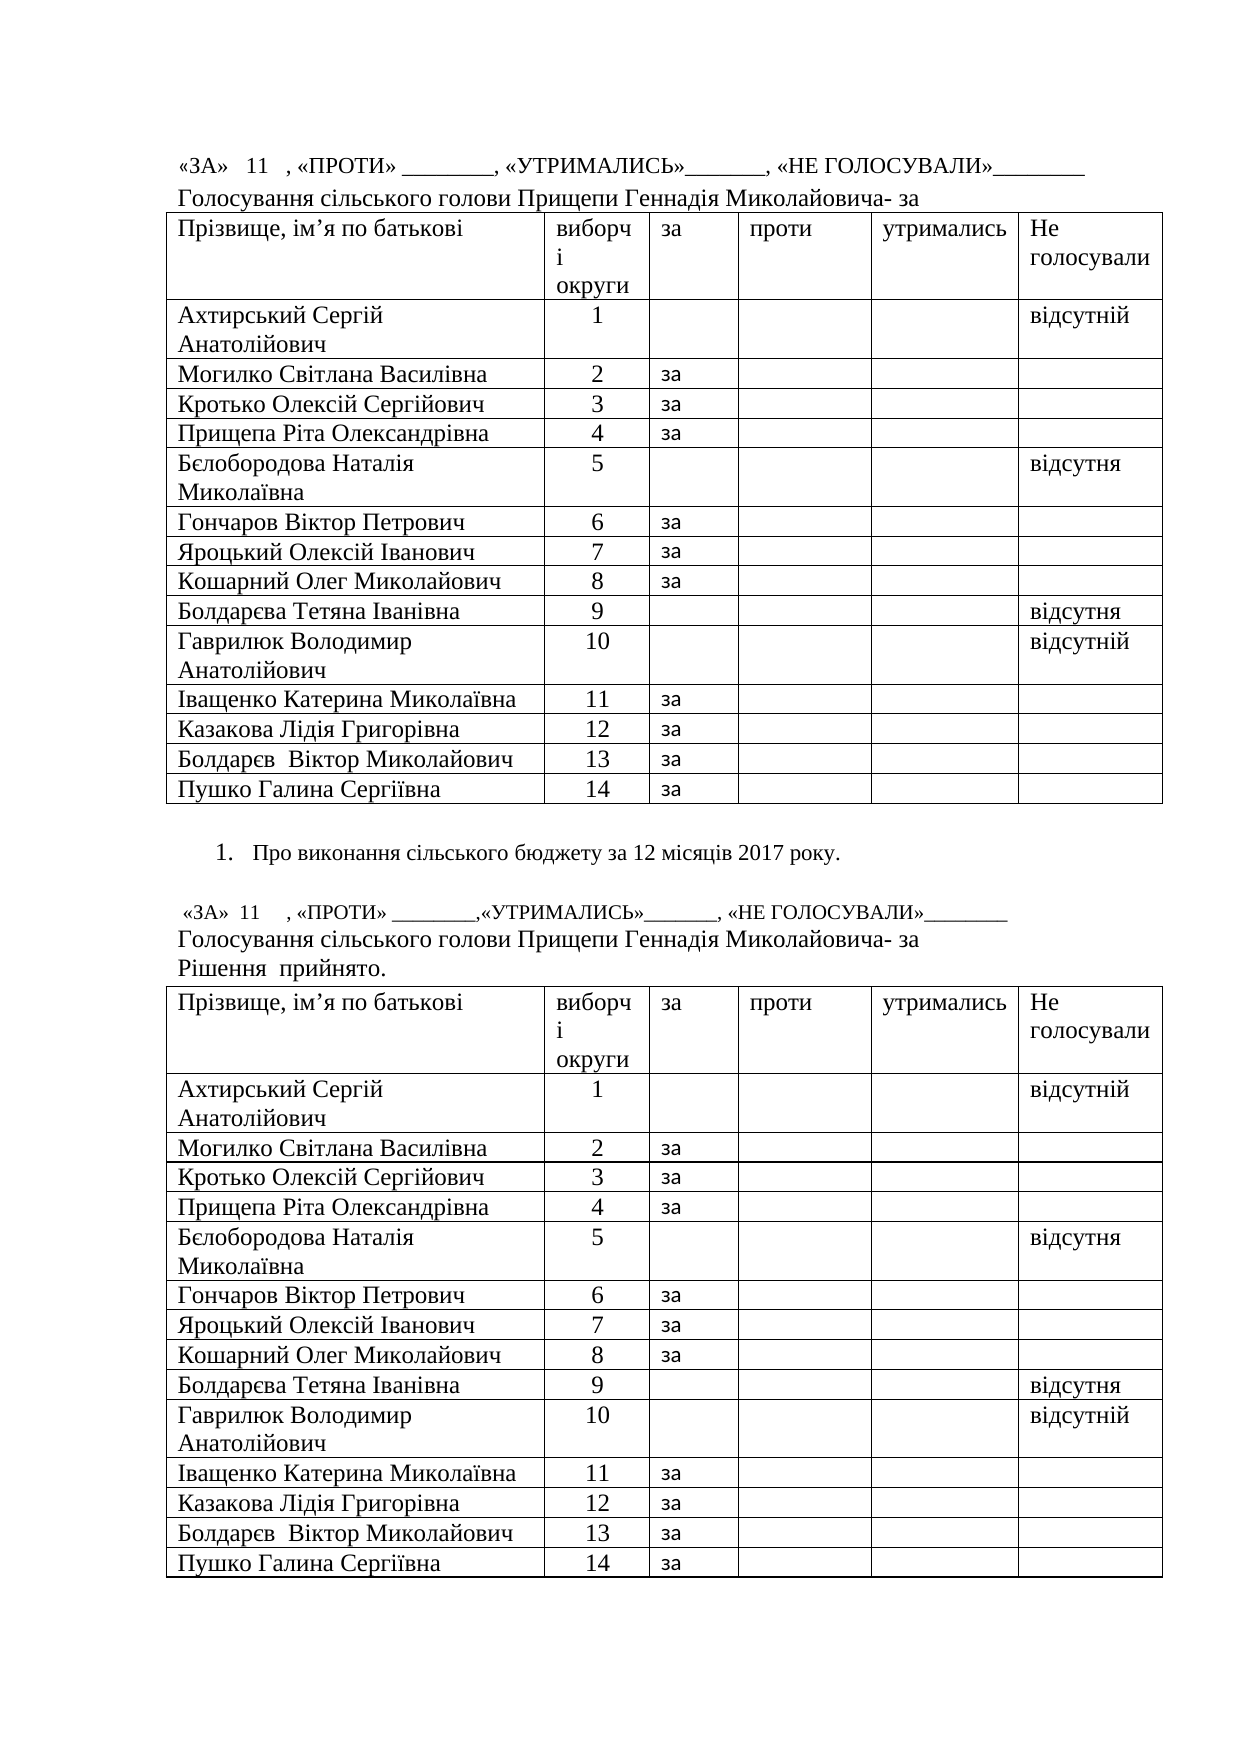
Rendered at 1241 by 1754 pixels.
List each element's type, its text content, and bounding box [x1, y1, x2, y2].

table_cell 8 [545, 566, 649, 595]
table_cell [872, 714, 1018, 743]
table_cell [872, 685, 1018, 713]
table_cell [650, 596, 738, 625]
table_cell [1019, 774, 1162, 803]
table_cell за [650, 389, 738, 417]
table_cell [872, 1340, 1018, 1369]
table_cell 1 [545, 300, 649, 358]
table_cell [650, 1370, 738, 1399]
table_cell 2 [545, 1133, 649, 1161]
table_cell [872, 537, 1018, 565]
table_cell [739, 1192, 871, 1221]
table_cell Гаврилюк Володимир Анатолійович [167, 626, 544, 683]
table_cell [739, 389, 871, 417]
table_cell відсутній [1019, 626, 1162, 683]
table_cell 11 [545, 685, 649, 713]
table_cell [1019, 419, 1162, 447]
table_cell [1019, 744, 1162, 773]
table_cell [872, 389, 1018, 417]
table_cell Яроцький Олексій Іванович [167, 1310, 544, 1339]
table_cell [1019, 537, 1162, 565]
table_cell 3 [545, 1163, 649, 1191]
table_cell відсутня [1019, 1222, 1162, 1279]
table_cell Гончаров Віктор Петрович [167, 507, 544, 536]
table_cell [1019, 1133, 1162, 1161]
table_cell [1019, 1281, 1162, 1309]
table_cell 12 [545, 1488, 649, 1517]
table_cell [739, 448, 871, 506]
table_cell за [650, 685, 738, 713]
table_cell [872, 1074, 1018, 1132]
table_cell [1019, 1548, 1162, 1576]
table_cell [739, 300, 871, 358]
table_header проти [739, 213, 871, 299]
table_cell за [650, 774, 738, 803]
table_cell Болдарєва Тетяна Іванівна [167, 596, 544, 625]
table_cell за [650, 1310, 738, 1339]
table_cell Кошарний Олег Миколайович [167, 1340, 544, 1369]
table_cell [1019, 1458, 1162, 1487]
table_cell [739, 1281, 871, 1309]
table_cell [739, 1340, 871, 1369]
table_cell [739, 1458, 871, 1487]
table_cell за [650, 714, 738, 743]
table_cell [1019, 1163, 1162, 1191]
table_cell [739, 537, 871, 565]
table_cell [872, 1163, 1018, 1191]
table_cell [872, 774, 1018, 803]
table_cell [1019, 359, 1162, 388]
table_cell 1 [545, 1074, 649, 1132]
table_cell [872, 1548, 1018, 1576]
table_cell за [650, 1133, 738, 1161]
table_cell [872, 1222, 1018, 1279]
table_cell Казакова Лідія Григорівна [167, 714, 544, 743]
table_cell за [650, 1458, 738, 1487]
text Голосування сільського голови Прищепи Геннадія Миколайовича- за [177, 183, 1152, 212]
table_cell Ахтирський Сергій Анатолійович [167, 300, 544, 358]
table_cell [739, 507, 871, 536]
table_cell [739, 1488, 871, 1517]
table_cell [739, 566, 871, 595]
table_cell відсутня [1019, 1370, 1162, 1399]
table_cell [872, 1310, 1018, 1339]
table_cell [1019, 685, 1162, 713]
table_cell 6 [545, 1281, 649, 1309]
table_cell 7 [545, 537, 649, 565]
table_cell Яроцький Олексій Іванович [167, 537, 544, 565]
table_cell 5 [545, 448, 649, 506]
table_cell 12 [545, 714, 649, 743]
table_cell 6 [545, 507, 649, 536]
table_cell за [650, 419, 738, 447]
table_cell [650, 300, 738, 358]
table_cell Бєлобородова Наталія Миколаївна [167, 448, 544, 506]
table_cell [872, 1281, 1018, 1309]
table_cell відсутній [1019, 1074, 1162, 1132]
table_header за [650, 987, 738, 1073]
table_cell 9 [545, 596, 649, 625]
text «ЗА» 11 , «ПРОТИ» ________,«УТРИМАЛИСЬ»_______, «НЕ ГОЛОСУВАЛИ»________ [177, 900, 1152, 924]
table_cell Казакова Лідія Григорівна [167, 1488, 544, 1517]
list Про виконання сільського бюджету за 12 місяців 2017 року. [215, 837, 1152, 866]
table_cell 9 [545, 1370, 649, 1399]
table_cell Могилко Світлана Василівна [167, 359, 544, 388]
table_cell 4 [545, 419, 649, 447]
table_cell [739, 744, 871, 773]
text «ЗА» 11 , «ПРОТИ» ________, «УТРИМАЛИСЬ»_______, «НЕ ГОЛОСУВАЛИ»________ [177, 151, 1152, 179]
table_cell [1019, 566, 1162, 595]
table_cell [739, 685, 871, 713]
table_cell відсутня [1019, 448, 1162, 506]
table_header проти [739, 987, 871, 1073]
table_cell [739, 1074, 871, 1132]
table_cell за [650, 359, 738, 388]
table_cell 13 [545, 1518, 649, 1547]
table_cell [739, 1222, 871, 1279]
table_cell Кротько Олексій Сергійович [167, 389, 544, 417]
table_header виборчі округи [545, 213, 649, 299]
table_cell [1019, 507, 1162, 536]
table_cell за [650, 1163, 738, 1191]
table_header Не голосували [1019, 987, 1162, 1073]
table_cell Болдарєва Тетяна Іванівна [167, 1370, 544, 1399]
table_cell за [650, 1518, 738, 1547]
table_cell 10 [545, 1400, 649, 1457]
table_cell Ахтирський Сергій Анатолійович [167, 1074, 544, 1132]
table_cell [872, 419, 1018, 447]
table_cell [872, 744, 1018, 773]
table_cell [872, 1518, 1018, 1547]
table_cell [650, 1222, 738, 1279]
table_cell Болдарєв Віктор Миколайович [167, 1518, 544, 1547]
table_cell за [650, 1488, 738, 1517]
table_cell Гаврилюк Володимир Анатолійович [167, 1400, 544, 1457]
table_header утримались [872, 213, 1018, 299]
table_cell Іващенко Катерина Миколаївна [167, 1458, 544, 1487]
table_header Прізвище, ім’я по батькові [167, 213, 544, 299]
table_cell [872, 1192, 1018, 1221]
table_cell 2 [545, 359, 649, 388]
table_cell [739, 1370, 871, 1399]
table_cell [739, 1400, 871, 1457]
table_cell 10 [545, 626, 649, 683]
text Рішення прийнято. [177, 953, 1152, 982]
table_cell Кошарний Олег Миколайович [167, 566, 544, 595]
table_cell 13 [545, 744, 649, 773]
table_cell [650, 448, 738, 506]
table_cell [739, 596, 871, 625]
table_cell 5 [545, 1222, 649, 1279]
table_cell за [650, 1281, 738, 1309]
table_cell 8 [545, 1340, 649, 1369]
table_cell [872, 359, 1018, 388]
table_cell Могилко Світлана Василівна [167, 1133, 544, 1161]
table_cell за [650, 1548, 738, 1576]
text Голосування сільського голови Прищепи Геннадія Миколайовича- за [177, 924, 1152, 953]
table_cell [1019, 714, 1162, 743]
table_cell [739, 1163, 871, 1191]
table_cell 3 [545, 389, 649, 417]
table_cell Прищепа Ріта Олександрівна [167, 1192, 544, 1221]
table_cell [1019, 1340, 1162, 1369]
table_cell відсутня [1019, 596, 1162, 625]
table_cell 4 [545, 1192, 649, 1221]
table_cell 11 [545, 1458, 649, 1487]
table_cell [872, 448, 1018, 506]
table_cell [739, 359, 871, 388]
table_cell [739, 774, 871, 803]
table_cell [872, 300, 1018, 358]
table_cell [872, 1488, 1018, 1517]
table_cell [739, 1133, 871, 1161]
table_cell Кротько Олексій Сергійович [167, 1163, 544, 1191]
table_cell за [650, 1192, 738, 1221]
table_cell [872, 626, 1018, 683]
table_cell [1019, 1310, 1162, 1339]
table_cell Іващенко Катерина Миколаївна [167, 685, 544, 713]
table_cell 14 [545, 1548, 649, 1576]
table_cell [872, 1370, 1018, 1399]
table_header утримались [872, 987, 1018, 1073]
table_cell відсутній [1019, 1400, 1162, 1457]
table_cell 7 [545, 1310, 649, 1339]
table_cell відсутній [1019, 300, 1162, 358]
table_cell Бєлобородова Наталія Миколаївна [167, 1222, 544, 1279]
table_cell [739, 419, 871, 447]
table_cell Прищепа Ріта Олександрівна [167, 419, 544, 447]
table_header Не голосували [1019, 213, 1162, 299]
table_cell [650, 1400, 738, 1457]
table_cell [739, 714, 871, 743]
table_cell [1019, 389, 1162, 417]
table_cell [872, 1133, 1018, 1161]
table_header Прізвище, ім’я по батькові [167, 987, 544, 1073]
table_cell за [650, 507, 738, 536]
table_cell [739, 626, 871, 683]
table_cell [872, 1458, 1018, 1487]
table_cell Пушко Галина Сергіївна [167, 774, 544, 803]
table_cell [872, 507, 1018, 536]
table_cell 14 [545, 774, 649, 803]
table_cell за [650, 566, 738, 595]
table_cell [739, 1518, 871, 1547]
table_cell [1019, 1518, 1162, 1547]
table_header виборчі округи [545, 987, 649, 1073]
table_cell [739, 1310, 871, 1339]
table_cell [872, 1400, 1018, 1457]
table_cell за [650, 1340, 738, 1369]
table_cell Болдарєв Віктор Миколайович [167, 744, 544, 773]
table_cell Пушко Галина Сергіївна [167, 1548, 544, 1576]
table_cell [650, 626, 738, 683]
table_cell [1019, 1488, 1162, 1517]
table_cell [872, 566, 1018, 595]
table_cell [739, 1548, 871, 1576]
table_cell [650, 1074, 738, 1132]
table_cell за [650, 744, 738, 773]
table_cell [1019, 1192, 1162, 1221]
table_cell [872, 596, 1018, 625]
table_cell Гончаров Віктор Петрович [167, 1281, 544, 1309]
table_header за [650, 213, 738, 299]
table_cell за [650, 537, 738, 565]
